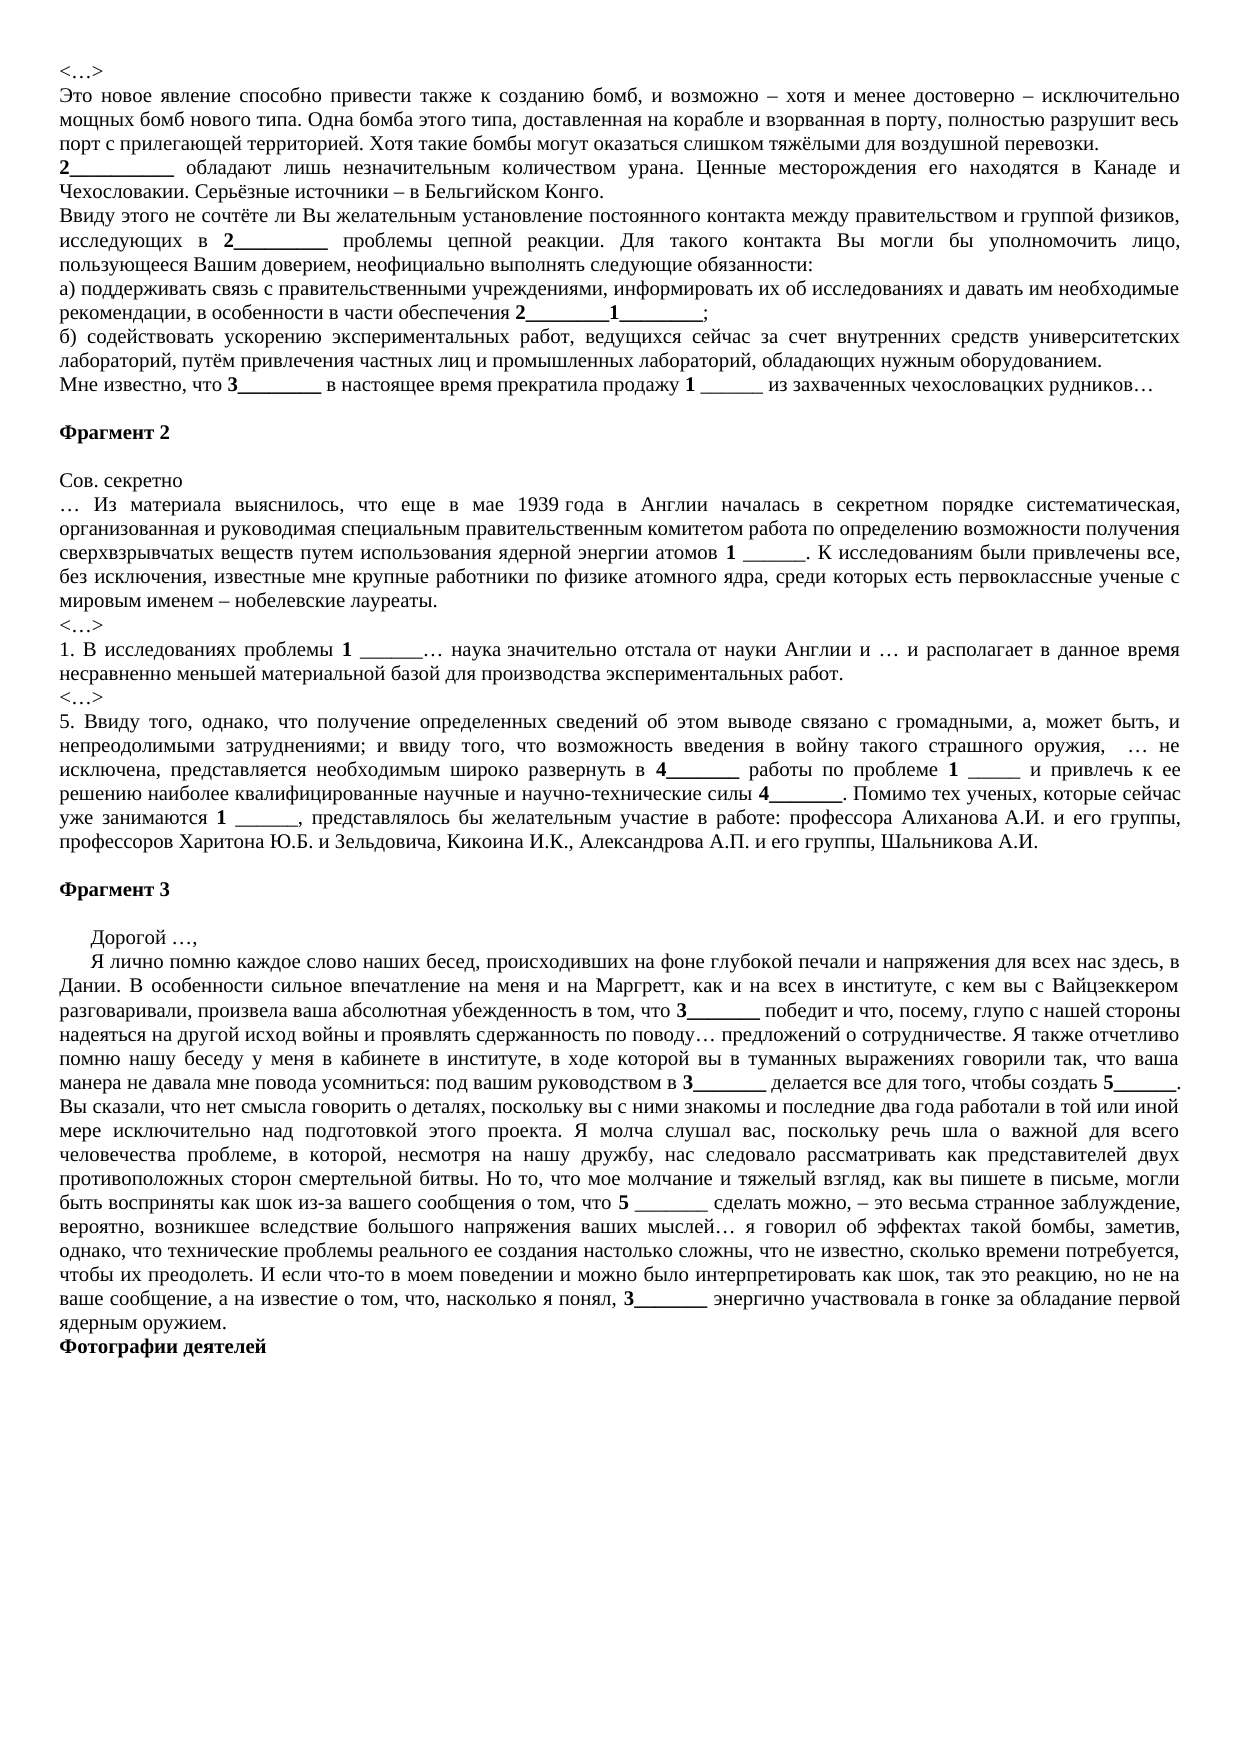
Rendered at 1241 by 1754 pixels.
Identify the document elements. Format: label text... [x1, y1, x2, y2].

text <…> [59, 612, 1181, 637]
text Фотографии деятелей [59, 1334, 1181, 1358]
text <…> [59, 685, 1181, 709]
text Это новое явление способно привести также к созданию бомб, и возможно – хотя и менее достоверно – исключительно мощных бомб нового типа. Одна бомба этого типа, доставленная на корабле и взорванная в порту, полностью разрушит весь порт с прилегающей территорией. Хотя такие бомбы могут оказаться слишком тяжёлыми для воздушной перевозки. [59, 83, 1181, 155]
text Дорогой …, [59, 925, 1181, 949]
text Мне известно, что 3________ в настоящее время прекратила продажу 1 ______ из захваченных чехословацких рудников… [59, 372, 1181, 396]
text а) поддерживать связь с правительственными учреждениями, информировать их об исследованиях и давать им необходимые рекомендации, в особенности в части обеспечения 2________1________; [59, 276, 1181, 324]
text Я лично помню каждое слово наших бесед, происходивших на фоне глубокой печали и напряжения для всех нас здесь, в Дании. В особенности сильное впечатление на меня и на Маргретт, как и на всех в институте, с кем вы с Вайцзеккером разговаривали, произвела ваша абсолютная убежденность в том, что 3_______ победит и что, посему, глупо с нашей стороны надеяться на другой исход войны и проявлять сдержанность по поводу… предложений о сотрудничестве. Я также отчетливо помню нашу беседу у меня в кабинете в институте, в ходе которой вы в туманных выражениях говорили так, что ваша манера не давала мне повода усомниться: под вашим руководством в 3_______ делается все для того, чтобы создать 5______. Вы сказали, что нет смысла говорить о деталях, поскольку вы с ними знакомы и последние два года работали в той или иной мере исключительно над подготовкой этого проекта. Я молча слушал вас, поскольку речь шла о важной для всего человечества проблеме, в которой, несмотря на нашу дружбу, нас следовало рассматривать как представителей двух противоположных сторон смертельной битвы. Но то, что мое молчание и тяжелый взгляд, как вы пишете в письме, могли быть восприняты как шок из-за вашего сообщения о том, что 5 _______ сделать можно, – это весьма странное заблуждение, вероятно, возникшее вследствие большого напряжения ваших мыслей… я говорил об эффектах такой бомбы, заметив, однако, что технические проблемы реального ее создания настолько сложны, что не известно, сколько времени потребуется, чтобы их преодолеть. И если что-то в моем поведении и можно было интерпретировать как шок, так это реакцию, но не на ваше сообщение, а на известие о том, что, насколько я понял, 3_______ энергично участвовала в гонке за обладание первой ядерным оружием. [59, 949, 1181, 1334]
text 5. Ввиду того, однако, что получение определенных сведений об этом выводе связано с громадными, а, может быть, и непреодолимыми затруднениями; и ввиду того, что возможность введения в войну такого страшного оружия, … не исключена, представляется необходимым широко развернуть в 4_______ работы по проблеме 1 _____ и привлечь к ее решению наиболее квалифицированные научные и научно-технические силы 4_______. Помимо тех ученых, которые сейчас уже занимаются 1 ______, представлялось бы желательным участие в работе: профессора Алиханова А.И. и его группы, профессоров Харитона Ю.Б. и Зельдовича, Кикоина И.К., Александрова А.П. и его группы, Шальникова А.И. [59, 709, 1181, 853]
text Сов. секретно [59, 468, 1181, 492]
text … Из материала выяснилось, что еще в мае 1939 года в Англии началась в секретном порядке систематическая, организованная и руководимая специальным правительственным комитетом работа по определению возможности получения сверхвзрывчатых веществ путем использования ядерной энергии атомов 1 ______. К исследованиям были привлечены все, без исключения, известные мне крупные работники по физике атомного ядра, среди которых есть первоклассные ученые с мировым именем – нобелевские лауреаты. [59, 492, 1181, 612]
text 2__________ обладают лишь незначительным количеством урана. Ценные месторождения его находятся в Канаде и Чехословакии. Серьёзные источники – в Бельгийском Конго. [59, 155, 1181, 203]
text б) содействовать ускорению экспериментальных работ, ведущихся сейчас за счет внутренних средств университетских лабораторий, путём привлечения частных лиц и промышленных лабораторий, обладающих нужным оборудованием. [59, 324, 1181, 372]
text 1. В исследованиях проблемы 1 ______… наука значительно отстала от науки Англии и … и располагает в данное время несравненно меньшей материальной базой для производства экспериментальных работ. [59, 637, 1181, 685]
text <…> [59, 59, 1181, 83]
text Ввиду этого не сочтёте ли Вы желательным установление постоянного контакта между правительством и группой физиков, исследующих в 2_________ проблемы цепной реакции. Для такого контакта Вы могли бы уполномочить лицо, пользующееся Вашим доверием, неофициально выполнять следующие обязанности: [59, 203, 1181, 276]
text Фрагмент 3 [59, 877, 1181, 901]
text Фрагмент 2 [59, 420, 1181, 444]
